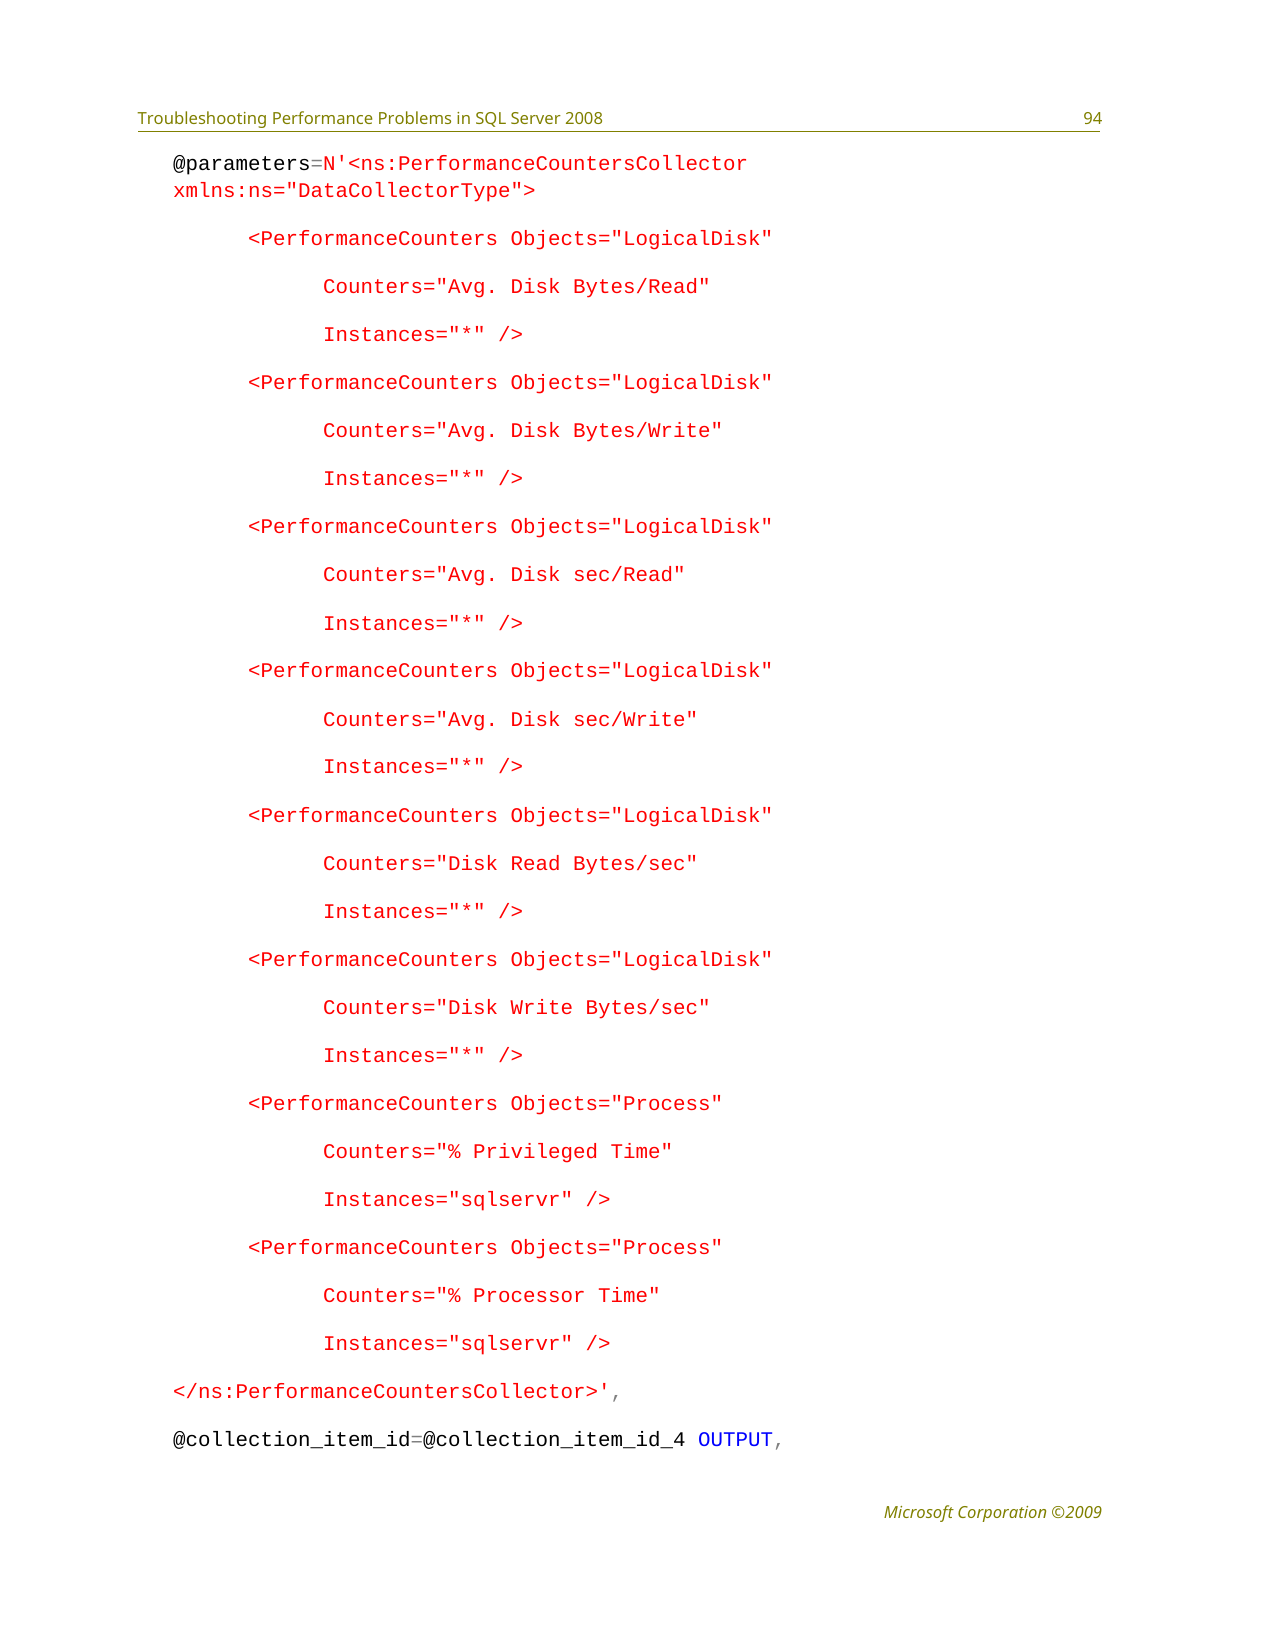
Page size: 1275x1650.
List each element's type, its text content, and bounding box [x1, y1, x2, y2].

text Instances="*" /> [173, 324, 1102, 348]
text Counters="% Processor Time" [173, 1285, 1102, 1308]
text <PerformanceCounters Objects="Process" [173, 1093, 1102, 1116]
text <PerformanceCounters Objects="LogicalDisk" [173, 228, 1102, 252]
text Instances="*" /> [173, 901, 1102, 924]
text Counters="Disk Write Bytes/sec" [173, 997, 1102, 1020]
text @parameters=N'<ns:PerformanceCountersCollector xmlns:ns="DataCollectorType"> [173, 153, 1102, 204]
text Instances="*" /> [173, 757, 1102, 780]
text @collection_item_id=@collection_item_id_4 OUTPUT, [173, 1429, 1102, 1452]
text <PerformanceCounters Objects="LogicalDisk" [173, 661, 1102, 684]
text </ns:PerformanceCountersCollector>', [173, 1381, 1102, 1404]
text <PerformanceCounters Objects="Process" [173, 1237, 1102, 1260]
text Counters="Avg. Disk sec/Read" [173, 564, 1102, 588]
text Counters="Avg. Disk Bytes/Write" [173, 420, 1102, 444]
text Instances="*" /> [173, 612, 1102, 636]
text Instances="*" /> [173, 468, 1102, 492]
text <PerformanceCounters Objects="LogicalDisk" [173, 804, 1102, 828]
text Counters="Avg. Disk sec/Write" [173, 708, 1102, 732]
text Instances="sqlservr" /> [173, 1189, 1102, 1212]
text Counters="Disk Read Bytes/sec" [173, 853, 1102, 876]
text <PerformanceCounters Objects="LogicalDisk" [173, 372, 1102, 396]
text Counters="Avg. Disk Bytes/Read" [173, 276, 1102, 300]
text Instances="*" /> [173, 1045, 1102, 1068]
text Instances="sqlservr" /> [173, 1333, 1102, 1356]
text Counters="% Privileged Time" [173, 1141, 1102, 1164]
text <PerformanceCounters Objects="LogicalDisk" [173, 516, 1102, 540]
text <PerformanceCounters Objects="LogicalDisk" [173, 949, 1102, 972]
